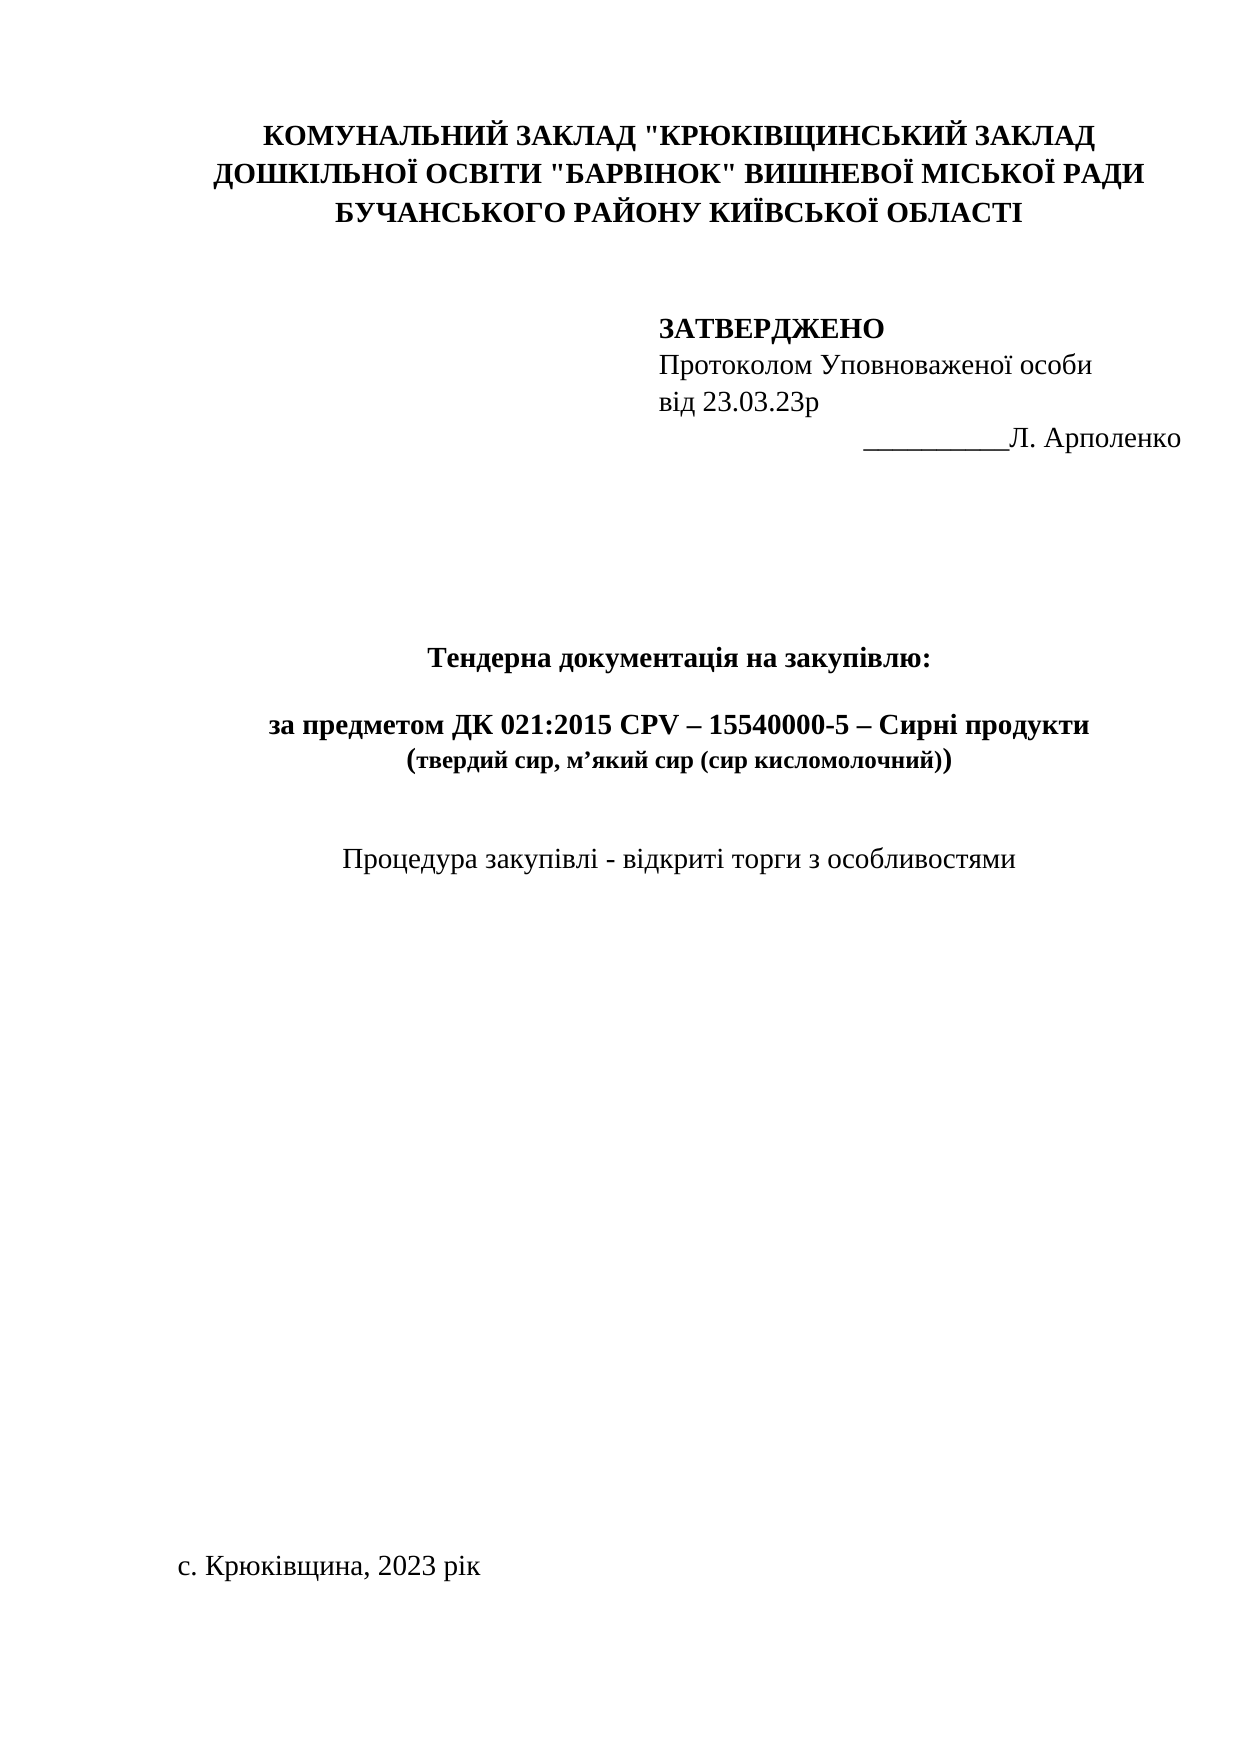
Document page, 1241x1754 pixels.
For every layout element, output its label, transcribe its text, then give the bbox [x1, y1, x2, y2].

text Тендерна документація на закупівлю: [177, 640, 1181, 674]
table_header ЗАТВЕРДЖЕНО Протоколом Уповноваженої особи від 23.03.23р __________Л. Арполенко [620, 311, 1192, 493]
text (твердий сир, м’який сир (сир кисломолочний)) [177, 741, 1181, 774]
text КОМУНАЛЬНИЙ ЗАКЛАД "КРЮКІВЩИНСЬКИЙ ЗАКЛАД ДОШКІЛЬНОЇ ОСВІТИ "БАРВІНОК" ВИШНЕВОЇ МІСЬКОЇ РАДИ БУЧАНСЬКОГО РАЙОНУ КИЇВСЬКОЇ ОБЛАСТІ [177, 118, 1181, 229]
text за предметом ДК 021:2015 CPV – 15540000-5 – Сирні продукти [177, 707, 1181, 741]
text Процедура закупівлі - відкриті торги з особливостями [177, 841, 1181, 875]
